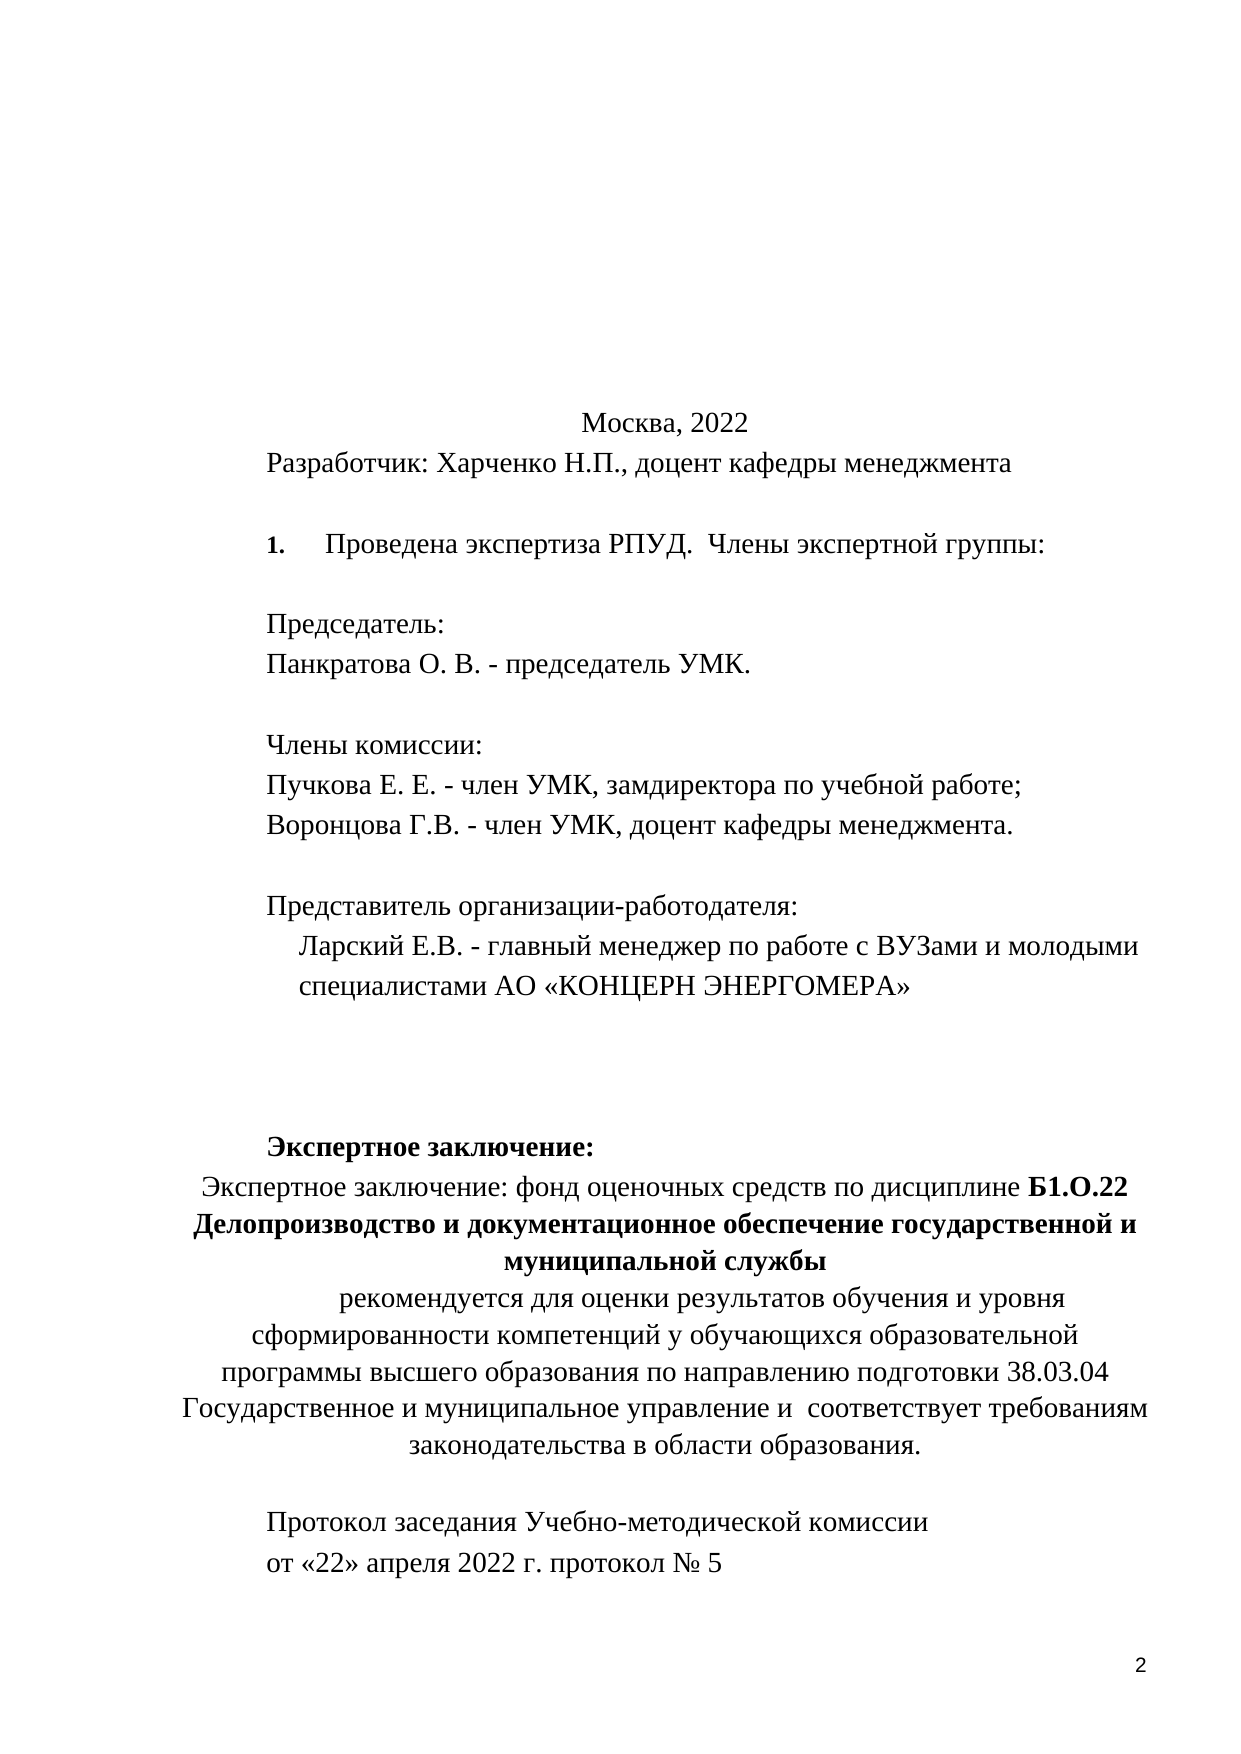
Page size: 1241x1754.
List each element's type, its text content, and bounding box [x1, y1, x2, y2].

text Протокол заседания Учебно-методической комиссии [177, 1504, 1146, 1538]
list Проведена экспертиза РПУД. Члены экспертной группы: [177, 526, 1146, 559]
text Панкратова О. В. - председатель УМК. [177, 647, 1146, 680]
text рекомендуется для оценки результатов обучения и уровня сформированности компетенций у обучающихся образовательной программы высшего образования по направлению подготовки 38.03.04 Государственное и муниципальное управление и соответствует требованиям законодательства в области образования. [178, 1280, 1152, 1461]
text Представитель организации-работодателя: [177, 888, 1146, 921]
text Воронцова Г.В. - член УМК, доцент кафедры менеджмента. [177, 807, 1146, 841]
text Экспертное заключение: [177, 1129, 1146, 1163]
text Москва, 2022 [177, 405, 1152, 439]
text Председатель: [177, 606, 1146, 640]
text Пучкова Е. Е. - член УМК, замдиректора по учебной работе; [177, 767, 1146, 801]
text Члены комиссии: [177, 727, 1146, 761]
text Ларский Е.В. - главный менеджер по работе с ВУЗами и молодыми специалистами АО «КОНЦЕРН ЭНЕРГОМЕРА» [298, 928, 1146, 1002]
text Разработчик: Харченко Н.П., доцент кафедры менеджмента [177, 446, 1146, 479]
text от «22» апреля 2022 г. протокол № 5 [177, 1545, 1146, 1578]
text Экспертное заключение: фонд оценочных средств по дисциплине Б1.О.22 Делопроизводство и документационное обеспечение государственной и муниципальной службы [177, 1169, 1152, 1277]
